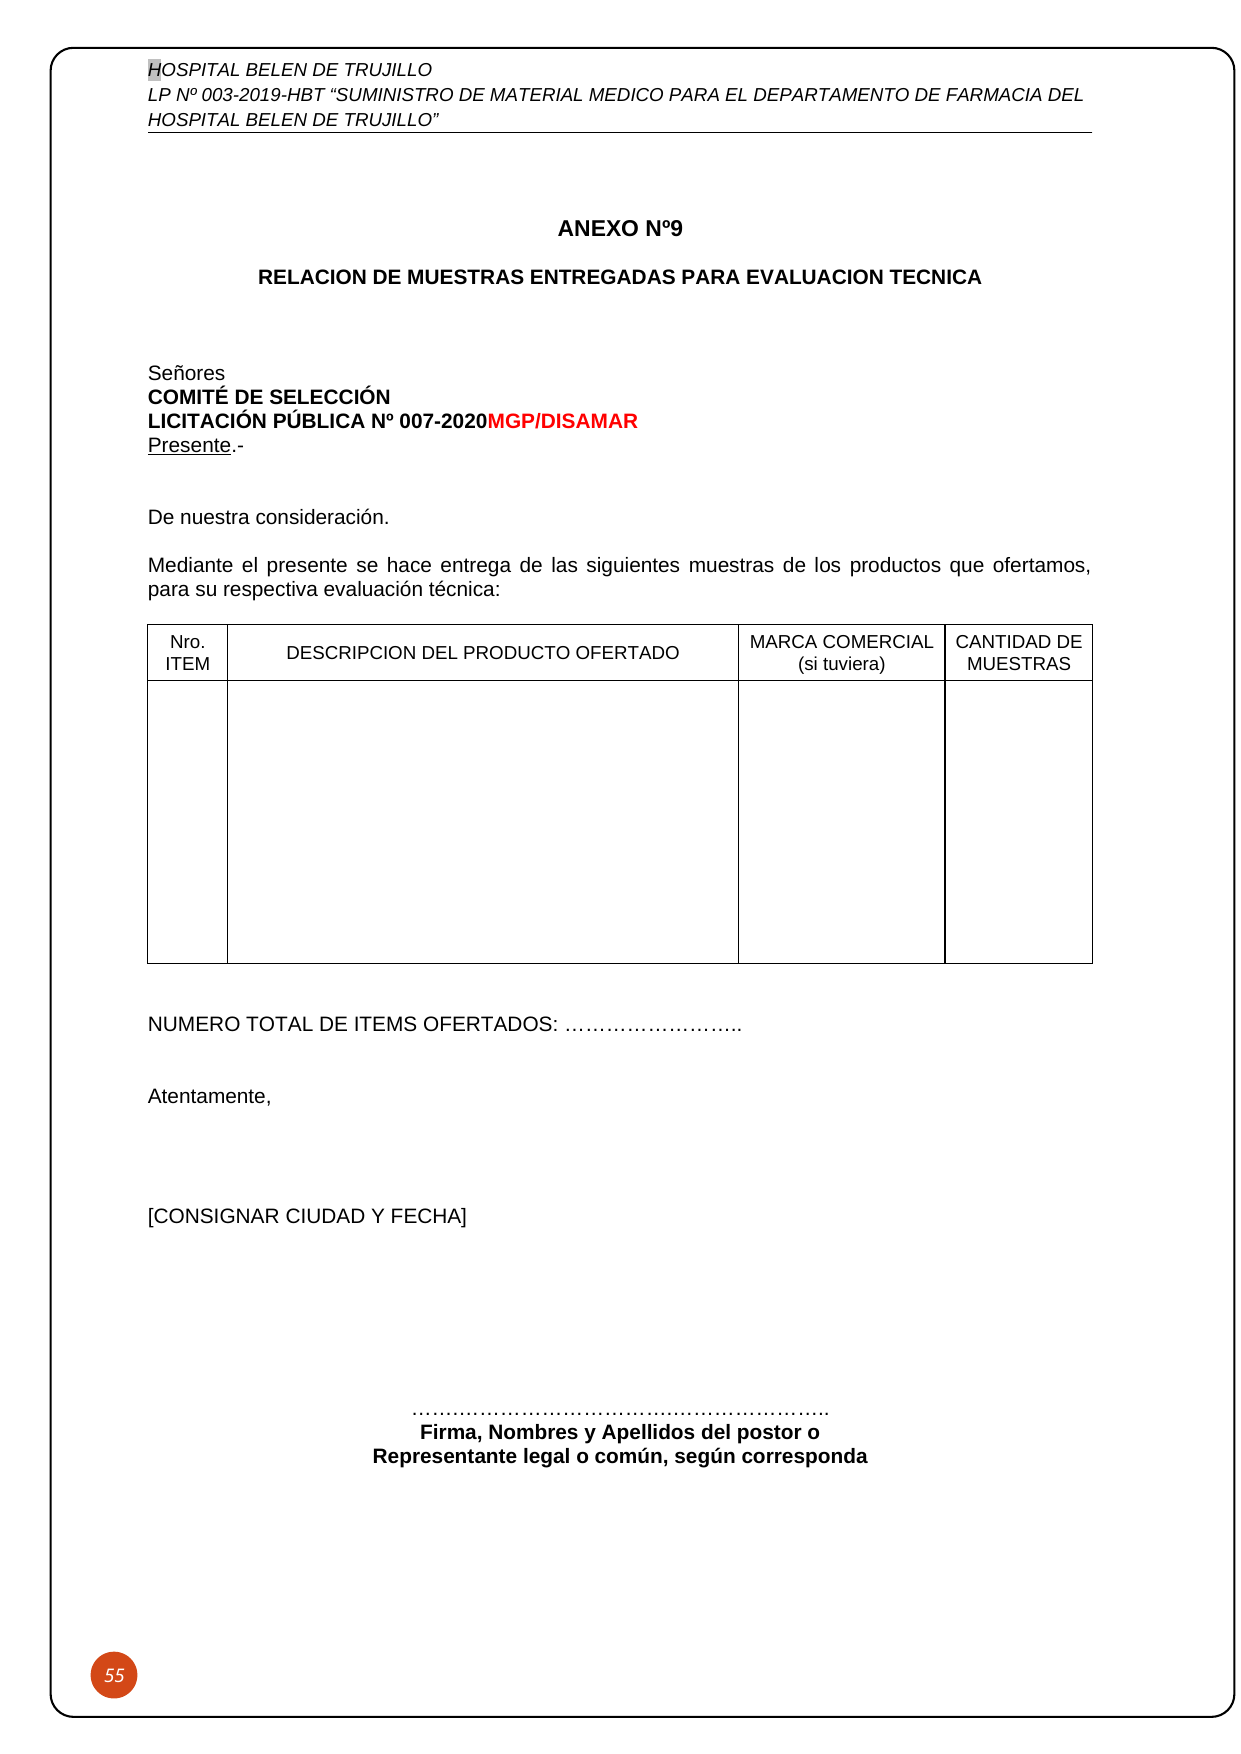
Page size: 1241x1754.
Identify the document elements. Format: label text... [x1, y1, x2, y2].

text …….………………………….………………….. [148, 1396, 1092, 1419]
table_cell [228, 681, 738, 963]
text Mediante el presente se hace entrega de las siguientes muestras de los productos que ofertamos, para su respectiva evaluación técnica: [148, 552, 1092, 600]
text Representante legal o común, según corresponda [148, 1443, 1092, 1467]
table_cell [148, 681, 227, 963]
table_cell [946, 681, 1092, 963]
table_header MARCA COMERCIAL (si tuviera) [739, 625, 944, 680]
text ANEXO Nº9 [148, 215, 1092, 241]
list Atentamente, [148, 1084, 1092, 1108]
table_header DESCRIPCION DEL PRODUCTO OFERTADO [228, 625, 738, 680]
table_cell [739, 681, 944, 963]
text De nuestra consideración. [148, 504, 1092, 528]
table_header CANTIDAD DE MUESTRAS [946, 625, 1092, 680]
text RELACION DE MUESTRAS ENTREGADAS PARA EVALUACION TECNICA [148, 265, 1092, 289]
text Firma, Nombres y Apellidos del postor o [148, 1419, 1092, 1443]
text LICITACIÓN PÚBLICA Nº 007-2020MGP/DISAMAR [148, 409, 1092, 433]
text [CONSIGNAR CIUDAD Y FECHA] [148, 1204, 1092, 1228]
table_header Nro. ITEM [148, 625, 227, 680]
text COMITÉ DE SELECCIÓN [148, 385, 1092, 409]
text Presente.- [148, 433, 1092, 457]
list NUMERO TOTAL DE ITEMS OFERTADOS: …………………….. [148, 1012, 1092, 1036]
text Señores [148, 361, 1092, 385]
